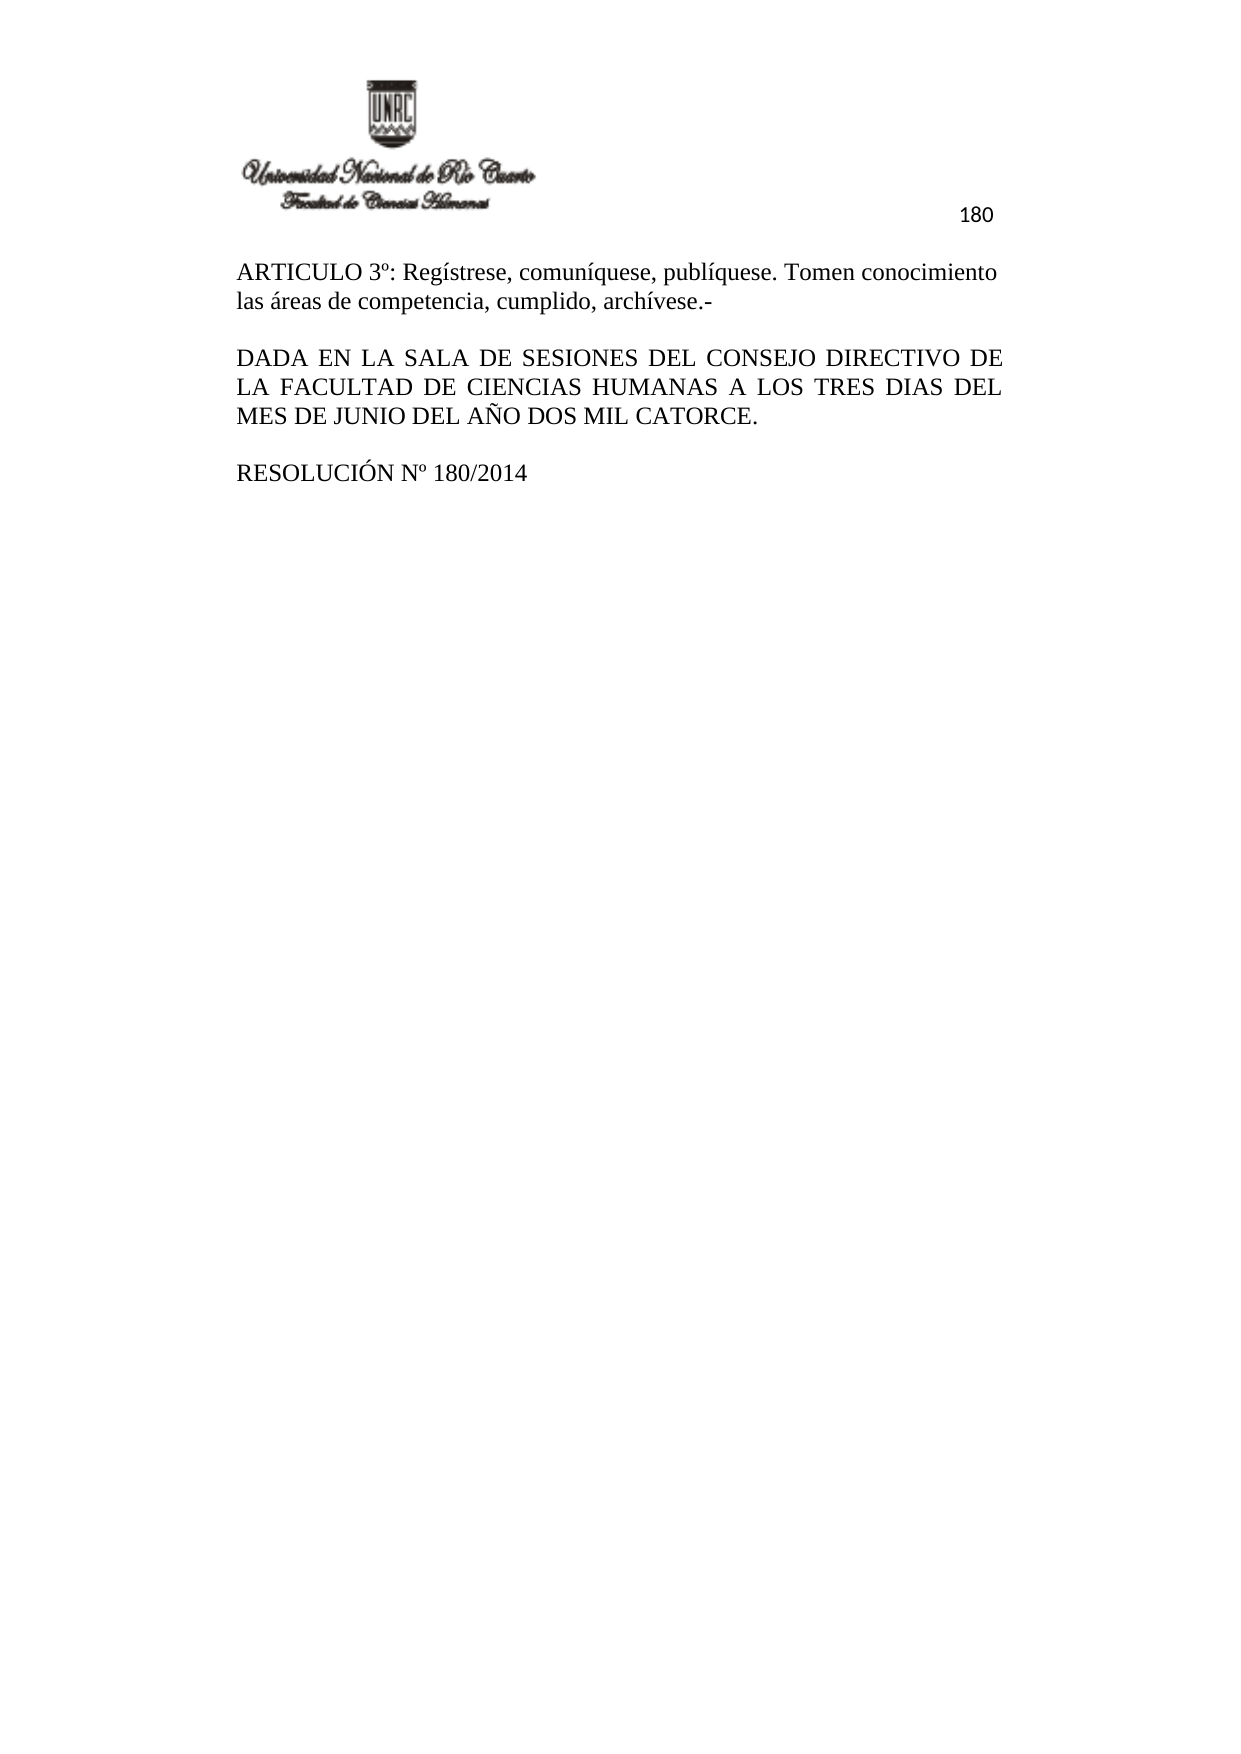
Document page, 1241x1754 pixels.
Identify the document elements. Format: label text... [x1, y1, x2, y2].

text DADA EN LA SALA DE SESIONES DEL CONSEJO DIRECTIVO DE LA FACULTAD DE CIENCIAS HUMANAS A LOS TRES DIAS DEL MES DE JUNIO DEL AÑO DOS MIL CATORCE. [236, 343, 1004, 430]
text ARTICULO 3º: Regístrese, comuníquese, publíquese. Tomen conocimiento las áreas de competencia, cumplido, archívese.- [236, 257, 1004, 315]
picture [236, 73, 542, 223]
text RESOLUCIÓN Nº 180/2014 [236, 458, 1004, 487]
